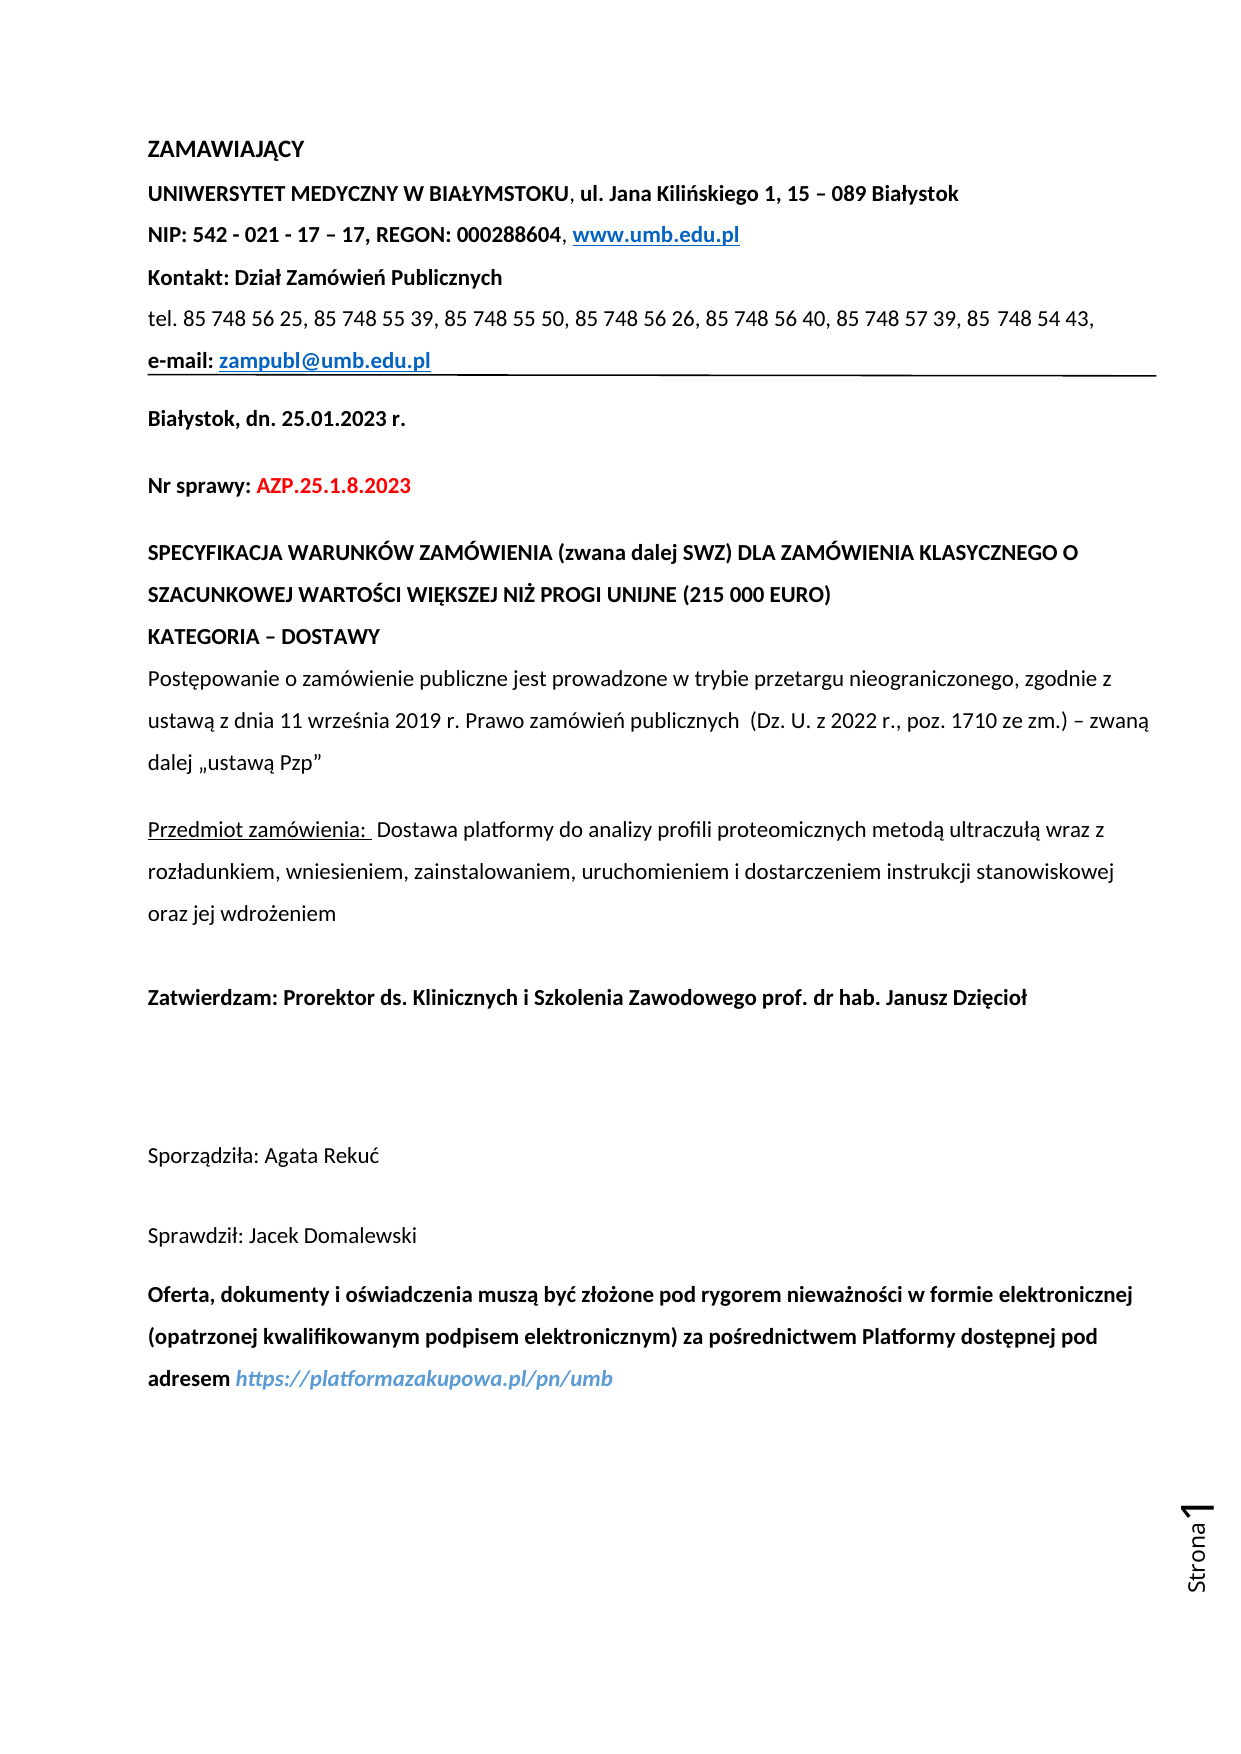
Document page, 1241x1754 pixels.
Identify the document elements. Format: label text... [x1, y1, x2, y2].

text Kontakt: Dział Zamówień Publicznych [148, 263, 1152, 291]
text SPECYFIKACJA WARUNKÓW ZAMÓWIENIA (zwana dalej SWZ) DLA ZAMÓWIENIA KLASYCZNEGO O SZACUNKOWEJ WARTOŚCI WIĘKSZEJ NIŻ PROGI UNIJNE (215 000 EURO) [148, 538, 1152, 608]
text ZAMAWIAJĄCY [148, 133, 1152, 163]
text NIP: 542 - 021 - 17 – 17, REGON: 000288604, www.umb.edu.pl [148, 221, 1152, 249]
text Białystok, dn. 25.01.2023 r. [148, 404, 1152, 432]
text Przedmiot zamówienia: Dostawa platformy do analizy profili proteomicznych metodą ultraczułą wraz z rozładunkiem, wniesieniem, zainstalowaniem, uruchomieniem i dostarczeniem instrukcji stanowiskowej oraz jej wdrożeniem [148, 815, 1152, 927]
text tel. 85 748 56 25, 85 748 55 39, 85 748 55 50, 85 748 56 26, 85 748 56 40, 85 748 57 39, 85 748 54 43, [148, 304, 1152, 333]
text Zatwierdzam: Prorektor ds. Klinicznych i Szkolenia Zawodowego prof. dr hab. Janusz Dzięcioł [148, 983, 1152, 1011]
text UNIWERSYTET MEDYCZNY W BIAŁYMSTOKU, ul. Jana Kilińskiego 1, 15 – 089 Białystok [148, 179, 1152, 207]
text Sporządziła: Agata Rekuć [148, 1142, 1152, 1170]
text Postępowanie o zamówienie publiczne jest prowadzone w trybie przetargu nieograniczonego, zgodnie z ustawą z dnia 11 września 2019 r. Prawo zamówień publicznych (Dz. U. z 2022 r., poz. 1710 ze zm.) – zwaną dalej „ustawą Pzp” [148, 664, 1152, 776]
text KATEGORIA – DOSTAWY [148, 622, 1152, 650]
text Oferta, dokumenty i oświadczenia muszą być złożone pod rygorem nieważności w formie elektronicznej (opatrzonej kwalifikowanym podpisem elektronicznym) za pośrednictwem Platformy dostępnej pod adresem https://platformazakupowa.pl/pn/umb [148, 1280, 1152, 1392]
text e-mail: zampubl@umb.edu.pl [148, 347, 1152, 374]
text Nr sprawy: AZP.25.1.8.2023 [148, 471, 1152, 499]
text Sprawdził: Jacek Domalewski [148, 1221, 1152, 1249]
